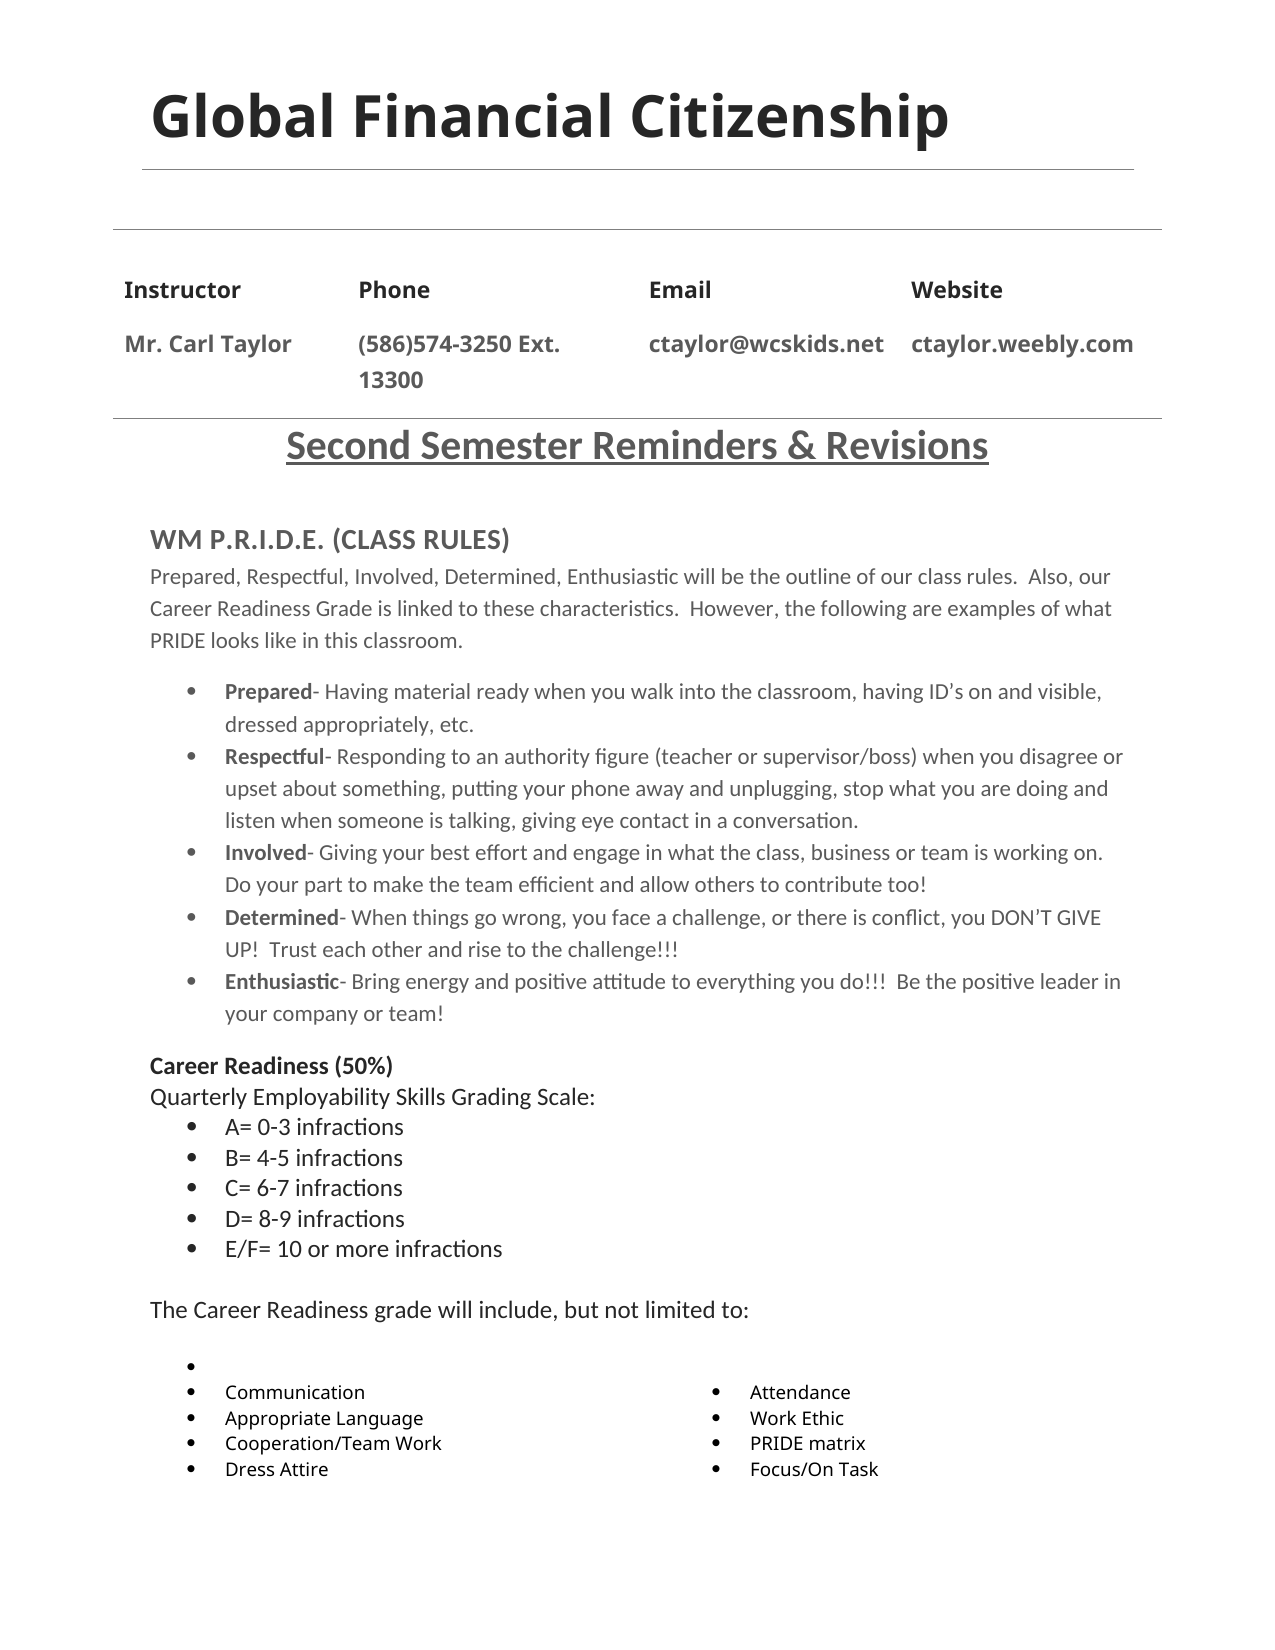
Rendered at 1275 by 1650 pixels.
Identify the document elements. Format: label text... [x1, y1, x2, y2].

text The Career Readiness grade will include, but not limited to: [150, 1294, 1125, 1325]
list Appropriate Language [187, 1405, 600, 1431]
table_header Mr. Carl Taylor [113, 230, 347, 418]
text Career Readiness (50%) [150, 1050, 1125, 1081]
list Enthusiastic- Bring energy and positive attitude to everything you do!!! Be the positive leader in your company or team! [187, 967, 1125, 1027]
list PRIDE matrix [712, 1431, 1125, 1456]
list C= 6-7 infractions [187, 1172, 1125, 1203]
text Second Semester Reminders & Revisions [150, 419, 1125, 470]
list A= 0-3 infractions [187, 1111, 1125, 1142]
table_header Website ctaylor.weebly.com [900, 230, 1162, 418]
text Quarterly Employability Skills Grading Scale: [150, 1081, 1125, 1111]
table_header ctaylor@wcskids.net [638, 230, 900, 418]
list Determined- When things go wrong, you face a challenge, or there is conflict, you DON’T GIVE UP! Trust each other and rise to the challenge!!! [187, 903, 1125, 963]
list Focus/On Task [712, 1456, 1125, 1482]
list E/F= 10 or more infractions [187, 1233, 1125, 1264]
subtitle WM P.R.I.D.E. (Class Rules) [150, 521, 1125, 557]
list Involved- Giving your best effort and engage in what the class, business or team is working on. Do your part to make the team efficient and allow others to contribute too! [187, 838, 1125, 899]
table_header (586)574-3250 Ext. 13300 [347, 230, 637, 418]
list D= 8-9 infractions [187, 1203, 1125, 1233]
text Prepared, Respectful, Involved, Determined, Enthusiastic will be the outline of our class rules. Also, our Career Readiness Grade is linked to these characteristics. However, the following are examples of what PRIDE looks like in this classroom. [150, 562, 1125, 654]
list Dress Attire [187, 1456, 600, 1482]
list Respectful- Responding to an authority figure (teacher or supervisor/boss) when you disagree or upset about something, putting your phone away and unplugging, stop what you are doing and listen when someone is talking, giving eye contact in a conversation. [187, 742, 1125, 834]
list Cooperation/Team Work [187, 1431, 600, 1456]
list Work Ethic [712, 1405, 1125, 1431]
list B= 4-5 infractions [187, 1142, 1125, 1172]
list Prepared- Having material ready when you walk into the classroom, having ID’s on and visible, dressed appropriately, etc. [187, 677, 1125, 738]
list Attendance [712, 1380, 1125, 1405]
list Communication [187, 1380, 600, 1405]
